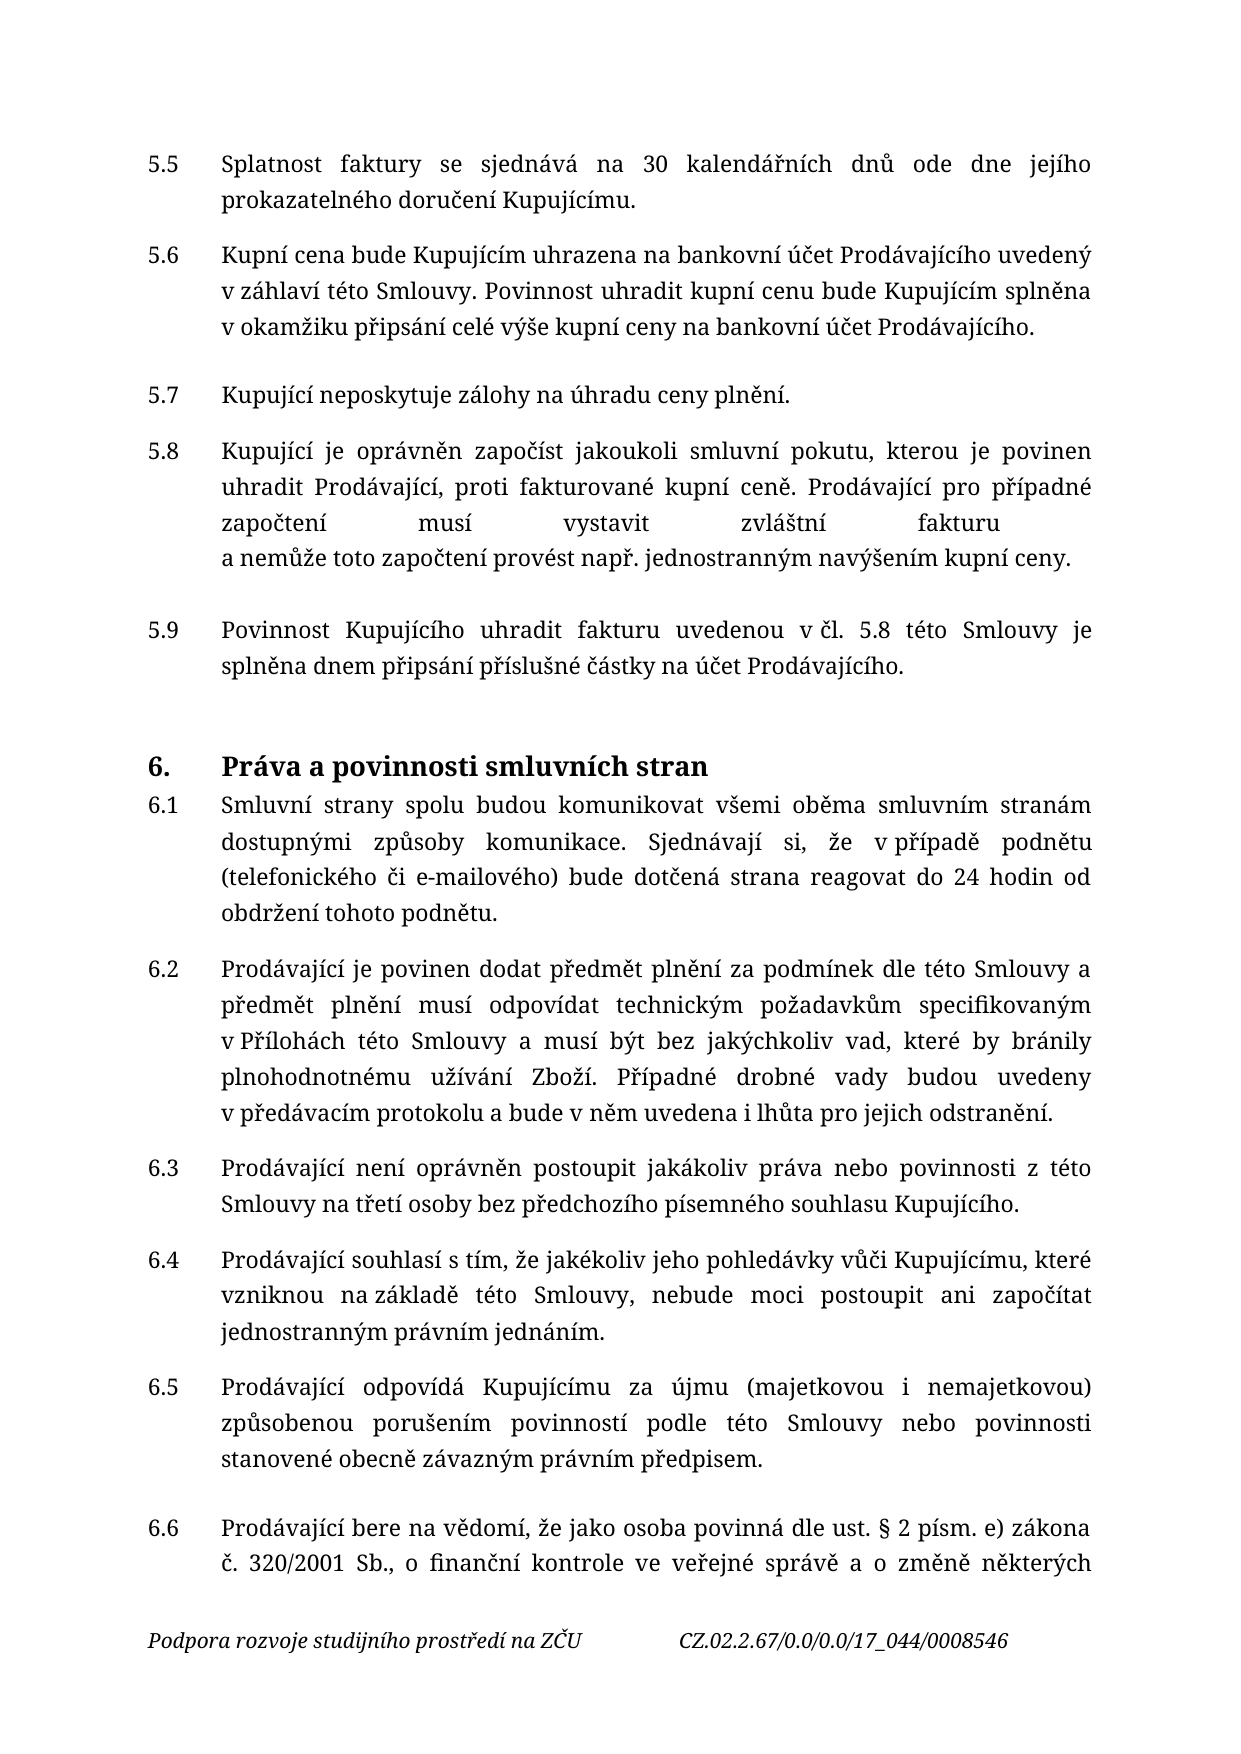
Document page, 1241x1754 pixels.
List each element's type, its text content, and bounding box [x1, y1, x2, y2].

text 6.5 Prodávající odpovídá Kupujícímu za újmu (majetkovou i nemajetkovou) způsobenou porušením povinností podle této Smlouvy nebo povinnosti stanovené obecně závazným právním předpisem. [148, 1371, 1093, 1474]
text 5.8 Kupující je oprávněn započíst jakoukoli smluvní pokutu, kterou je povinen uhradit Prodávající, proti fakturované kupní ceně. Prodávající pro případné započtení musí vystavit zvláštní fakturu a nemůže toto započtení provést např. jednostranným navýšením kupní ceny. [148, 434, 1093, 574]
text 6.1 Smluvní strany spolu budou komunikovat všemi oběma smluvním stranám dostupnými způsoby komunikace. Sjednávají si, že v případě podnětu (telefonického či e-mailového) bude dotčená strana reagovat do 24 hodin od obdržení tohoto podnětu. [148, 789, 1093, 928]
text 6.3 Prodávající není oprávněn postoupit jakákoliv práva nebo povinnosti z této Smlouvy na třetí osoby bez předchozího písemného souhlasu Kupujícího. [148, 1152, 1093, 1219]
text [148, 1511, 1093, 1579]
text 6.2 Prodávající je povinen dodat předmět plnění za podmínek dle této Smlouvy a předmět plnění musí odpovídat technickým požadavkům specifikovaným v Přílohách této Smlouvy a musí být bez jakýchkoliv vad, které by bránily plnohodnotnému užívání Zboží. Případné drobné vady budou uvedeny v předávacím protokolu a bude v něm uvedena i lhůta pro jejich odstranění. [148, 953, 1093, 1128]
text 6. Práva a povinnosti smluvních stran [148, 747, 1093, 784]
text 5.7 Kupující neposkytuje zálohy na úhradu ceny plnění. [148, 379, 1093, 410]
text 5.9 Povinnost Kupujícího uhradit fakturu uvedenou v čl. 5.8 této Smlouvy je splněna dnem připsání příslušné částky na účet Prodávajícího. [148, 614, 1093, 681]
text 5.6 Kupní cena bude Kupujícím uhrazena na bankovní účet Prodávajícího uvedený v záhlaví této Smlouvy. Povinnost uhradit kupní cenu bude Kupujícím splněna v okamžiku připsání celé výše kupní ceny na bankovní účet Prodávajícího. [148, 239, 1093, 342]
text 6.4 Prodávající souhlasí s tím, že jakékoliv jeho pohledávky vůči Kupujícímu, které vzniknou na základě této Smlouvy, nebude moci postoupit ani započítat jednostranným právním jednáním. [148, 1243, 1093, 1347]
text 5.5 Splatnost faktury se sjednává na 30 kalendářních dnů ode dne jejího prokazatelného doručení Kupujícímu. [148, 148, 1093, 215]
